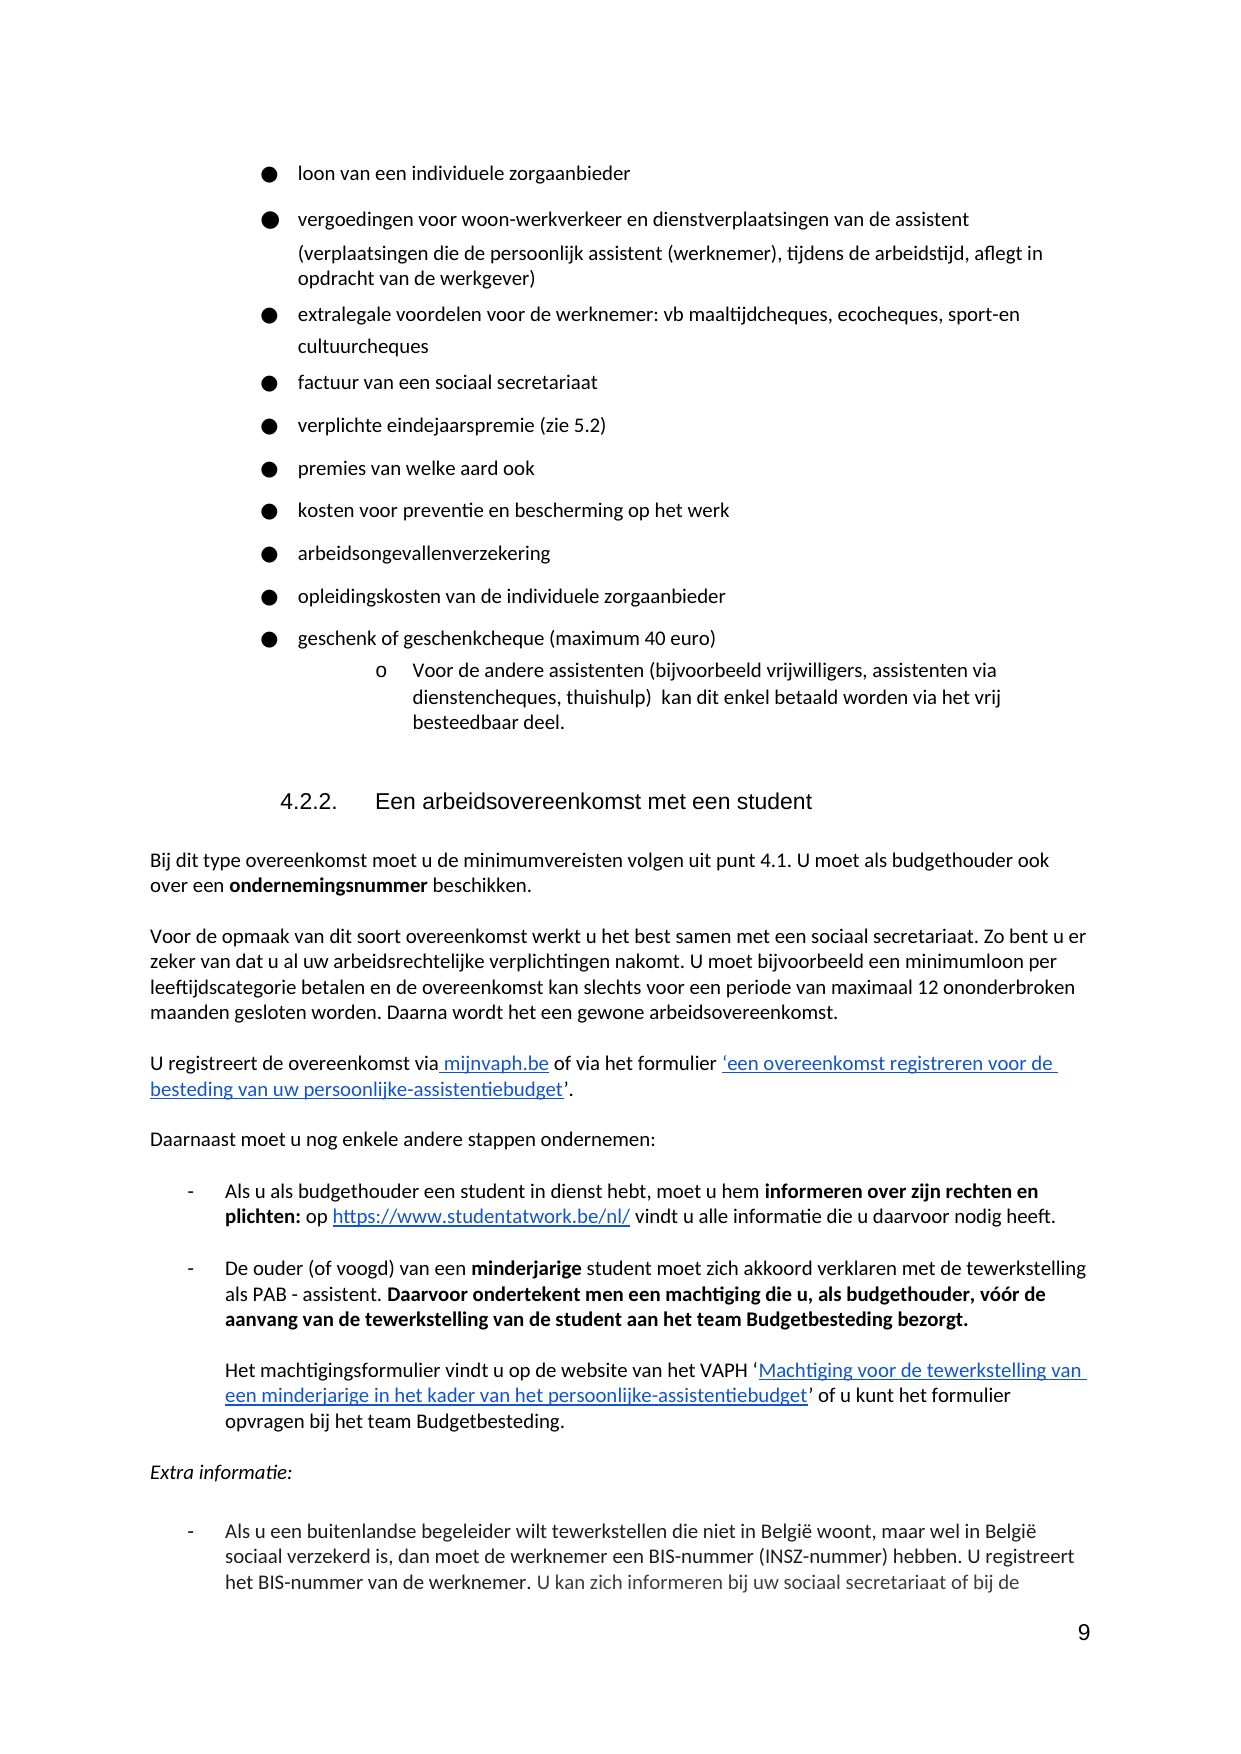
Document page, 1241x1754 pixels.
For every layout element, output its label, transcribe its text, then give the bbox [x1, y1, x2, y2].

text Voor de opmaak van dit soort overeenkomst werkt u het best samen met een sociaal secretariaat. Zo bent u er zeker van dat u al uw arbeidsrechtelijke verplichtingen nakomt. U moet bijvoorbeeld een minimumloon per leeftijdscategorie betalen en de overeenkomst kan slechts voor een periode van maximaal 12 ononderbroken maanden gesloten worden. Daarna wordt het een gewone arbeidsovereenkomst. [150, 923, 1090, 1025]
text Bij dit type overeenkomst moet u de minimumvereisten volgen uit punt 4.1. U moet als budgethouder ook over een ondernemingsnummer beschikken. [150, 847, 1090, 898]
list Als u als budgethouder een student in dienst hebt, moet u hem informeren over zijn rechten en plichten: op https://www.studentatwork.be/nl/ vindt u alle informatie die u daarvoor nodig heeft. [187, 1178, 1090, 1256]
list De ouder (of voogd) van een minderjarige student moet zich akkoord verklaren met de tewerkstelling als PAB - assistent. Daarvoor ondertekent men een machtiging die u, als budgethouder, vóór de aanvang van de tewerkstelling van de student aan het team Budgetbesteding bezorgt. [187, 1256, 1090, 1332]
text Het machtigingsformulier vindt u op de website van het VAPH ‘Machtiging voor de tewerkstelling van een minderjarige in het kader van het persoonlijke-assistentiebudget’ of u kunt het formulier opvragen bij het team Budgetbesteding. [225, 1332, 1090, 1433]
list arbeidsongevallenverzekering [260, 529, 1090, 572]
list loon van een individuele zorgaanbieder [260, 150, 1090, 193]
list kosten voor preventie en bescherming op het werk [260, 487, 1090, 529]
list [187, 1518, 1090, 1594]
text Daarnaast moet u nog enkele andere stappen ondernemen: [150, 1127, 1090, 1178]
list geschenk of geschenkcheque (maximum 40 euro) [260, 615, 1090, 658]
list premies van welke aard ook [260, 444, 1090, 487]
list verplichte eindejaarspremie (zie 5.2) [260, 401, 1090, 444]
list Een arbeidsovereenkomst met een student [337, 788, 1090, 814]
list factuur van een sociaal secretariaat [260, 359, 1090, 401]
text Extra informatie: [150, 1459, 1090, 1514]
list extralegale voordelen voor de werknemer: vb maaltijdcheques, ecocheques, sport-en cultuurcheques [260, 291, 1090, 359]
list opleidingskosten van de individuele zorgaanbieder [260, 572, 1090, 615]
list Voor de andere assistenten (bijvoorbeeld vrijwilligers, assistenten via dienstencheques, thuishulp) kan dit enkel betaald worden via het vrij besteedbaar deel. [375, 658, 1090, 735]
text U registreert de overeenkomst via mijnvaph.be of via het formulier ‘een overeenkomst registreren voor de besteding van uw persoonlijke-assistentiebudget’. [150, 1050, 1090, 1101]
list vergoedingen voor woon-werkverkeer en dienstverplaatsingen van de assistent (verplaatsingen die de persoonlijk assistent (werknemer), tijdens de arbeidstijd, aflegt in opdracht van de werkgever) [260, 193, 1090, 291]
